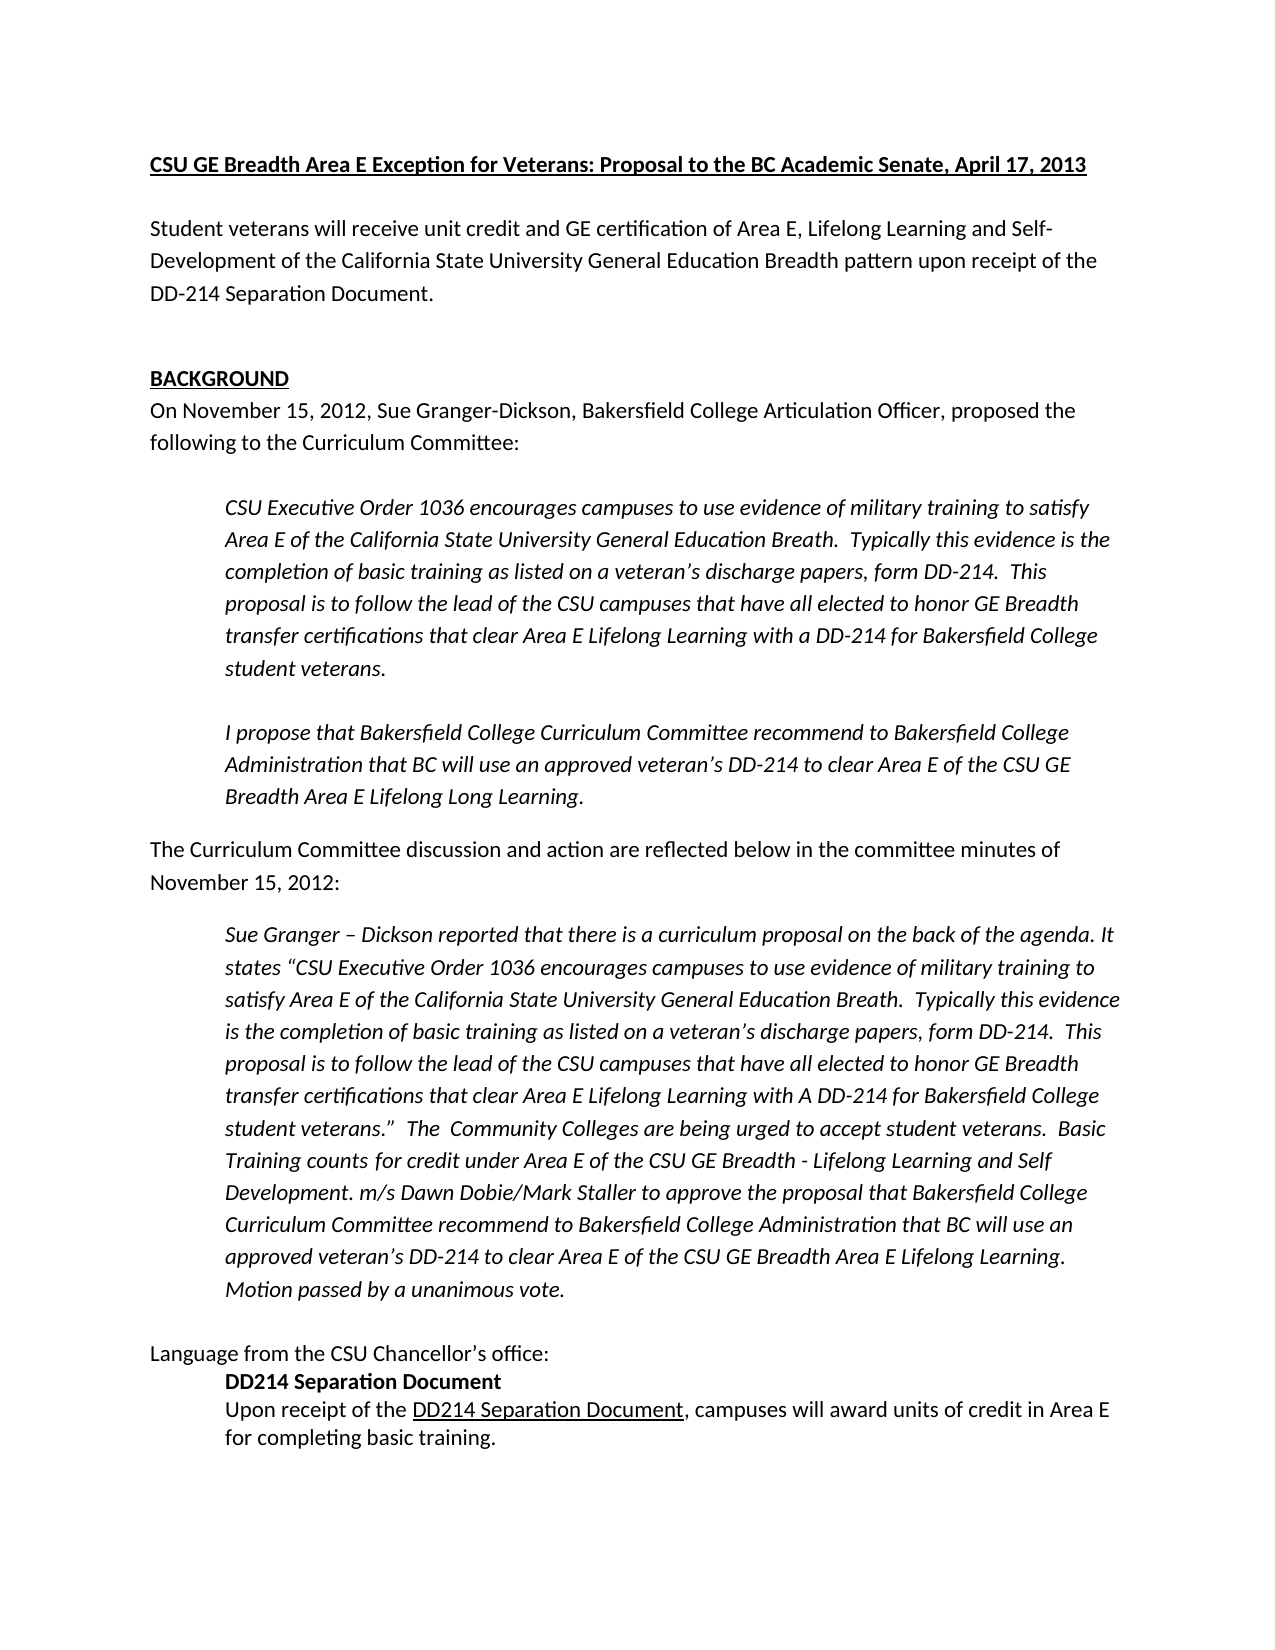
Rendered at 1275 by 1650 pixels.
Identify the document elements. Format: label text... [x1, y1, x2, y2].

text Language from the CSU Chancellor’s office: [150, 1339, 1125, 1367]
text Sue Granger – Dickson reported that there is a curriculum proposal on the back of the agenda. It states “CSU Executive Order 1036 encourages campuses to use evidence of military training to satisfy Area E of the California State University General Education Breath. Typically this evidence is the completion of basic training as listed on a veteran’s discharge papers, form DD-214. This proposal is to follow the lead of the CSU campuses that have all elected to honor GE Breadth transfer certifications that clear Area E Lifelong Learning with A DD-214 for Bakersfield College student veterans.” The Community Colleges are being urged to accept student veterans. Basic Training counts for credit under Area E of the CSU GE Breadth - Lifelong Learning and Self Development. m/s Dawn Dobie/Mark Staller to approve the proposal that Bakersfield College Curriculum Committee recommend to Bakersfield College Administration that BC will use an approved veteran’s DD-214 to clear Area E of the CSU GE Breadth Area E Lifelong Learning. Motion passed by a unanimous vote. [225, 921, 1125, 1303]
text DD214 Separation Document [225, 1367, 1125, 1395]
text CSU GE Breadth Area E Exception for Veterans: Proposal to the BC Academic Senate, April 17, 2013 [150, 150, 1125, 178]
text Upon receipt of the DD214 Separation Document, campuses will award units of credit in Area E for completing basic training. [225, 1395, 1125, 1451]
text On November 15, 2012, Sue Granger-Dickson, Bakersfield College Articulation Officer, proposed the following to the Curriculum Committee: [150, 396, 1125, 456]
text Student veterans will receive unit credit and GE certification of Area E, Lifelong Learning and Self-Development of the California State University General Education Breadth pattern upon receipt of the DD-214 Separation Document. [150, 214, 1125, 307]
text The Curriculum Committee discussion and action are reflected below in the committee minutes of November 15, 2012: [150, 835, 1125, 896]
text I propose that Bakersfield College Curriculum Committee recommend to Bakersfield College Administration that BC will use an approved veteran’s DD-214 to clear Area E of the CSU GE Breadth Area E Lifelong Long Learning. [225, 718, 1125, 810]
text CSU Executive Order 1036 encourages campuses to use evidence of military training to satisfy Area E of the California State University General Education Breath. Typically this evidence is the completion of basic training as listed on a veteran’s discharge papers, form DD-214. This proposal is to follow the lead of the CSU campuses that have all elected to honor GE Breadth transfer certifications that clear Area E Lifelong Learning with a DD-214 for Bakersfield College student veterans. [225, 493, 1125, 682]
text BACKGROUND [150, 364, 1125, 392]
